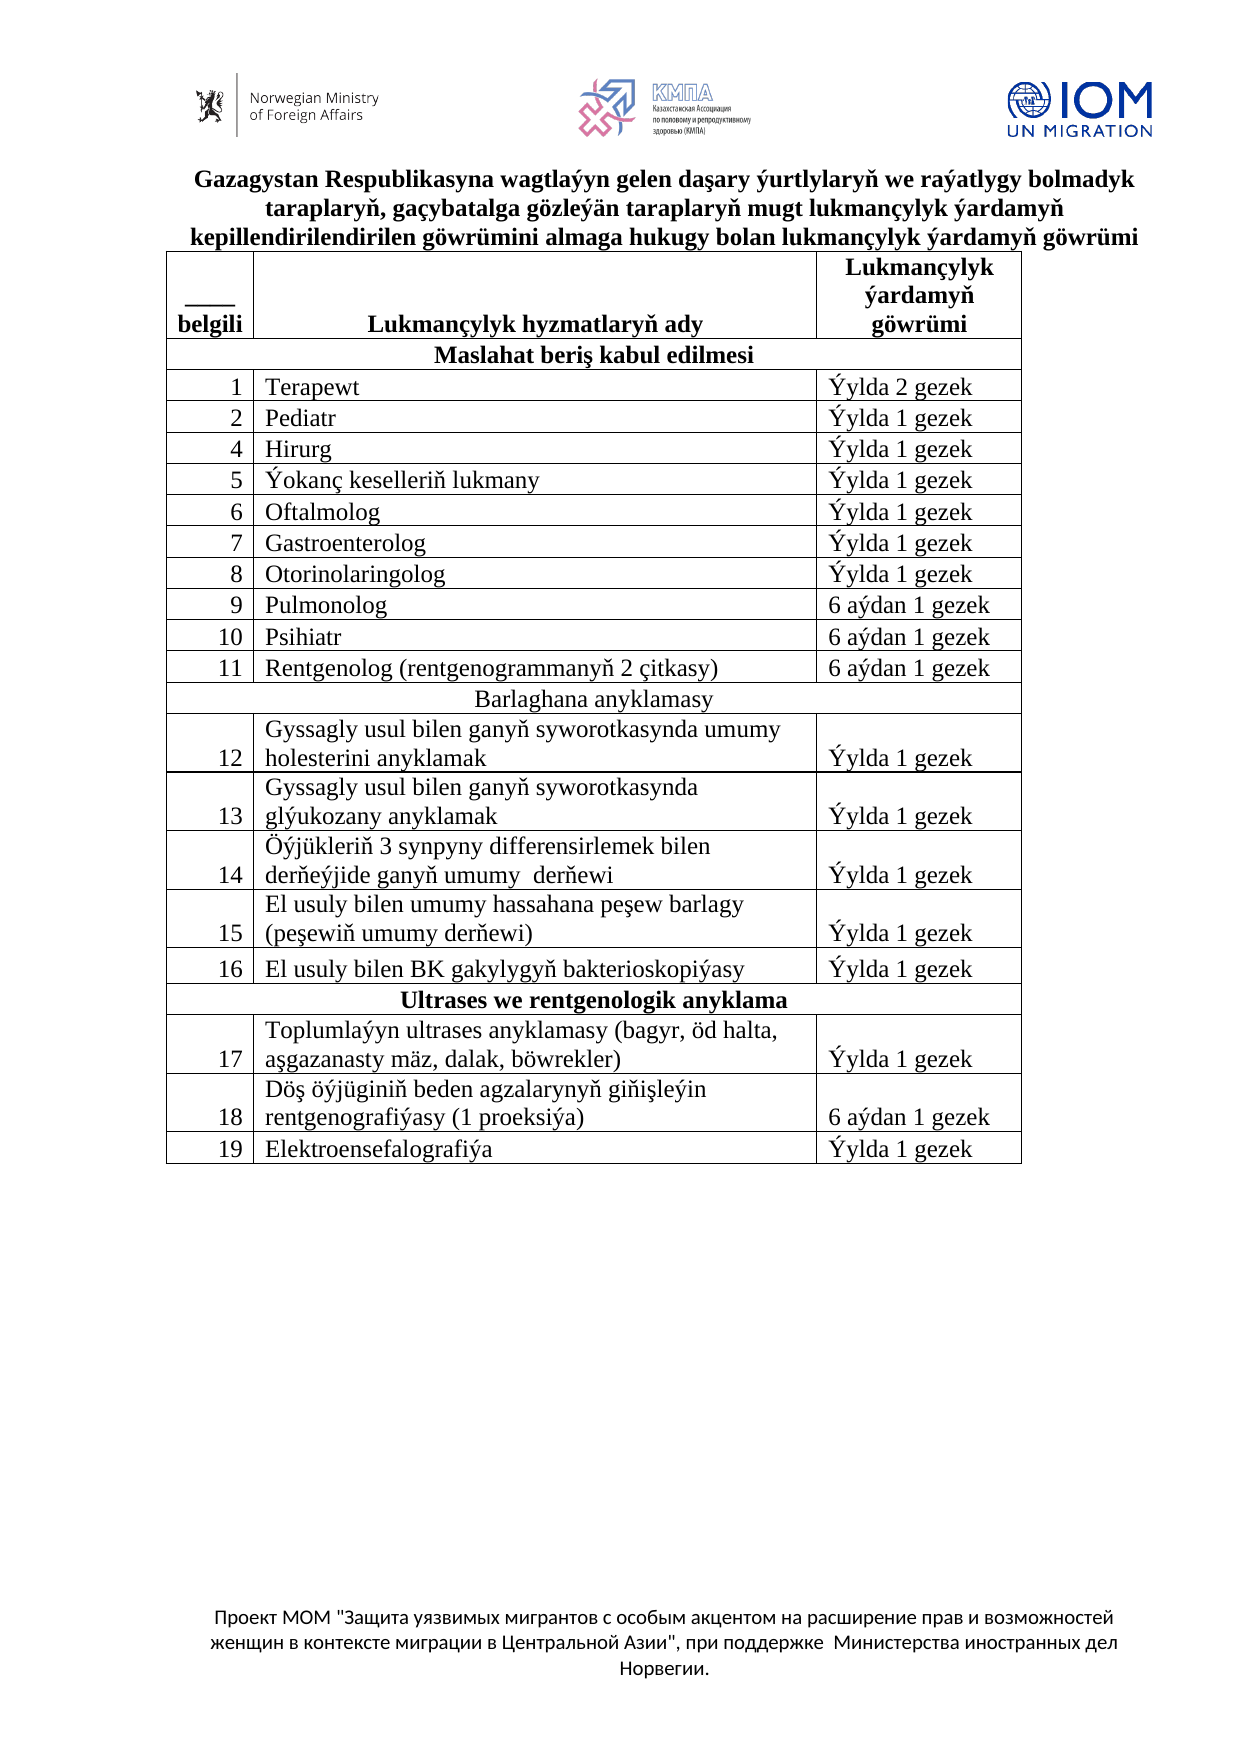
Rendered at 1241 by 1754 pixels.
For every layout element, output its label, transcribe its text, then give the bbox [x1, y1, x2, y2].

table_cell 11 [167, 651, 253, 682]
table_cell Ýylda 1 gezek [817, 558, 1021, 588]
table_cell Maslahat beriş kabul edilmesi [167, 339, 1021, 369]
table_cell Ýylda 1 gezek [817, 948, 1021, 983]
table_cell 19 [167, 1132, 253, 1162]
table_cell Terapewt [254, 370, 816, 400]
table_cell 5 [167, 464, 253, 494]
table_cell Ultrases we rentgenologik anyklama [167, 984, 1021, 1014]
table_cell 4 [167, 433, 253, 463]
table_cell Ýylda 1 gezek [817, 773, 1021, 830]
table_cell 12 [167, 714, 253, 771]
table_cell Gyssagly usul bilen ganyň syworotkasynda umumy holesterini anyklamak [254, 714, 816, 771]
table_cell Döş öýjüginiň beden agzalarynyň giňişleýin rentgenografiýasy (1 proeksiýa) [254, 1074, 816, 1131]
table_cell 16 [167, 948, 253, 983]
picture [196, 73, 379, 137]
table_cell Barlaghana anyklamasy [167, 683, 1021, 713]
table_cell 6 aýdan 1 gezek [817, 651, 1021, 682]
table_cell 15 [167, 890, 253, 947]
table_cell El usuly bilen BK gakylygyň bakterioskopiýasy [254, 948, 816, 983]
table_cell Hirurg [254, 433, 816, 463]
table_cell 18 [167, 1074, 253, 1131]
table_cell 2 [167, 401, 253, 432]
table_cell 14 [167, 831, 253, 888]
table_cell Oftalmolog [254, 495, 816, 525]
table_cell Pediatr [254, 401, 816, 432]
table_cell Gastroenterolog [254, 526, 816, 557]
table_cell Psihiatr [254, 620, 816, 650]
table_cell 6 [167, 495, 253, 525]
table_cell Ýylda 1 gezek [817, 831, 1021, 888]
table_cell Ýylda 1 gezek [817, 495, 1021, 525]
table_cell Otorinolaringolog [254, 558, 816, 588]
table_cell Ýylda 1 gezek [817, 464, 1021, 494]
table_cell Ýokanç keselleriň lukmany [254, 464, 816, 494]
table_cell 6 aýdan 1 gezek [817, 620, 1021, 650]
table_cell Gyssagly usul bilen ganyň syworotkasynda glýukozany anyklamak [254, 773, 816, 830]
table_cell 6 aýdan 1 gezek [817, 1074, 1021, 1131]
table_cell Pulmonolog [254, 589, 816, 619]
table_cell Ýylda 1 gezek [817, 1132, 1021, 1162]
table_cell 1 [167, 370, 253, 400]
table_cell 9 [167, 589, 253, 619]
table_cell Öýjükleriň 3 synpyny differensirlemek bilen derňeýjide ganyň umumy derňewi [254, 831, 816, 888]
table_cell Rentgenolog (rentgenogrammanyň 2 çitkasy) [254, 651, 816, 682]
table_cell Elektroensefalografiýa [254, 1132, 816, 1162]
table_cell Ýylda 1 gezek [817, 433, 1021, 463]
table_cell Ýylda 1 gezek [817, 890, 1021, 947]
table_cell 7 [167, 526, 253, 557]
table_cell 6 aýdan 1 gezek [817, 589, 1021, 619]
table_cell Ýylda 2 gezek [817, 370, 1021, 400]
table_header Lukmançylyk ýardamyň göwrümi [817, 252, 1021, 338]
table_cell Ýylda 1 gezek [817, 526, 1021, 557]
table_cell Ýylda 1 gezek [817, 714, 1021, 771]
text Gazagystan Respublikasyna wagtlaýyn gelen daşary ýurtlylaryň we raýatlygy bolmadyk taraplaryň, gaçybatalga gözleýän taraplaryň mugt lukmançylyk ýardamyň kepillendirilendirilen göwrümini almaga hukugy bolan lukmançylyk ýardamyň göwrümi [177, 164, 1152, 251]
table_cell 13 [167, 773, 253, 830]
picture [578, 78, 751, 137]
table_cell Ýylda 1 gezek [817, 401, 1021, 432]
table_cell El usuly bilen umumy hassahana peşew barlagy (peşewiň umumy derňewi) [254, 890, 816, 947]
table_header Lukmançylyk hyzmatlaryň ady [254, 252, 816, 338]
table_cell 10 [167, 620, 253, 650]
table_cell Toplumlaýyn ultrases anyklamasy (bagyr, öd halta, aşgazanasty mäz, dalak, böwrekler) [254, 1015, 816, 1073]
table_header ____ belgili [167, 252, 253, 338]
table_cell Ýylda 1 gezek [817, 1015, 1021, 1073]
picture [1007, 82, 1152, 137]
table_cell 8 [167, 558, 253, 588]
table_cell 17 [167, 1015, 253, 1073]
